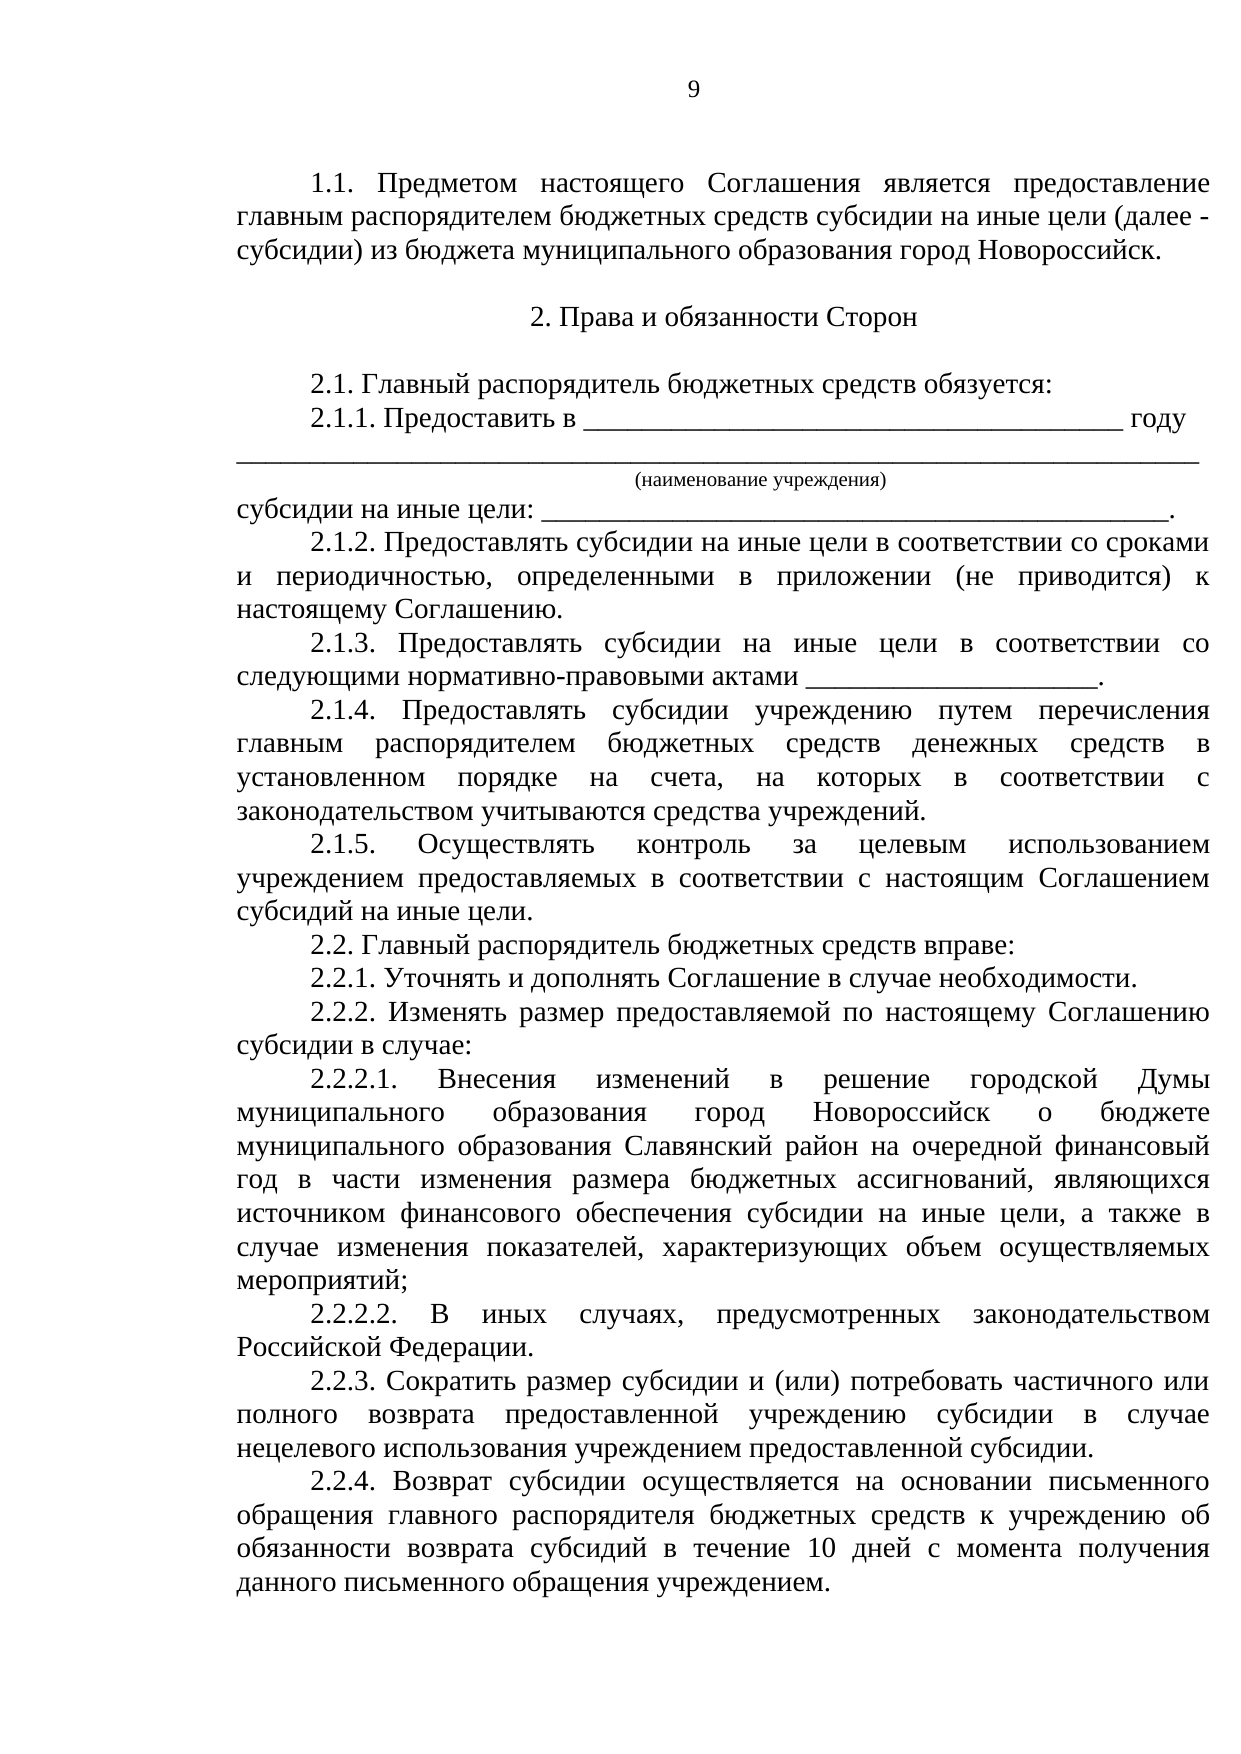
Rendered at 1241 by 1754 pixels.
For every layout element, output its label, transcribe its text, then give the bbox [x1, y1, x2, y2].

text субсидии на иные цели: ___________________________________________. [207, 491, 1181, 524]
text 2.1.5. Осуществлять контроль за целевым использованием учреждением предоставляемых в соответствии с настоящим Соглашением субсидий на иные цели. [207, 826, 1181, 927]
text __________________________________________________________________ [207, 433, 1181, 467]
text 2.2.1. Уточнять и дополнять Соглашение в случае необходимости. [207, 960, 1181, 994]
text (наименование учреждения) [207, 467, 1181, 491]
text 2.2. Главный распорядитель бюджетных средств вправе: [207, 927, 1181, 960]
text 2.2.2.2. В иных случаях, предусмотренных законодательством Российской Федерации. [207, 1296, 1181, 1363]
text 2.1.4. Предоставлять субсидии учреждению путем перечисления главным распорядителем бюджетных средств денежных средств в установленном порядке на счета, на которых в соответствии с законодательством учитываются средства учреждений. [207, 692, 1181, 826]
text 2.2.4. Возврат субсидии осуществляется на основании письменного обращения главного распорядителя бюджетных средств к учреждению об обязанности возврата субсидий в течение 10 дней с момента получения данного письменного обращения учреждением. [207, 1463, 1181, 1598]
text 2.2.2.1. Внесения изменений в решение городской Думы муниципального образования город Новороссийск о бюджете муниципального образования Славянский район на очередной финансовый год в части изменения размера бюджетных ассигнований, являющихся источником финансового обеспечения субсидии на иные цели, а также в случае изменения показателей, характеризующих объем осуществляемых мероприятий; [207, 1061, 1181, 1296]
text 2.1. Главный распорядитель бюджетных средств обязуется: [236, 366, 1211, 400]
text 2.1.3. Предоставлять субсидии на иные цели в соответствии со следующими нормативно-правовыми актами ____________________. [207, 625, 1181, 692]
text 2. Права и обязанности Сторон [236, 299, 1211, 333]
text 2.2.3. Сократить размер субсидии и (или) потребовать частичного или полного возврата предоставленной учреждению субсидии в случае нецелевого использования учреждением предоставленной субсидии. [207, 1363, 1181, 1463]
text 2.1.2. Предоставлять субсидии на иные цели в соответствии со сроками и периодичностью, определенными в приложении (не приводится) к настоящему Соглашению. [207, 524, 1181, 625]
text 2.2.2. Изменять размер предоставляемой по настоящему Соглашению субсидии в случае: [207, 994, 1181, 1061]
text 1.1. Предметом настоящего Соглашения является предоставление главным распорядителем бюджетных средств субсидии на иные цели (далее - субсидии) из бюджета муниципального образования город Новороссийск. [236, 165, 1211, 266]
text 2.1.1. Предоставить в _____________________________________ году [207, 400, 1181, 433]
